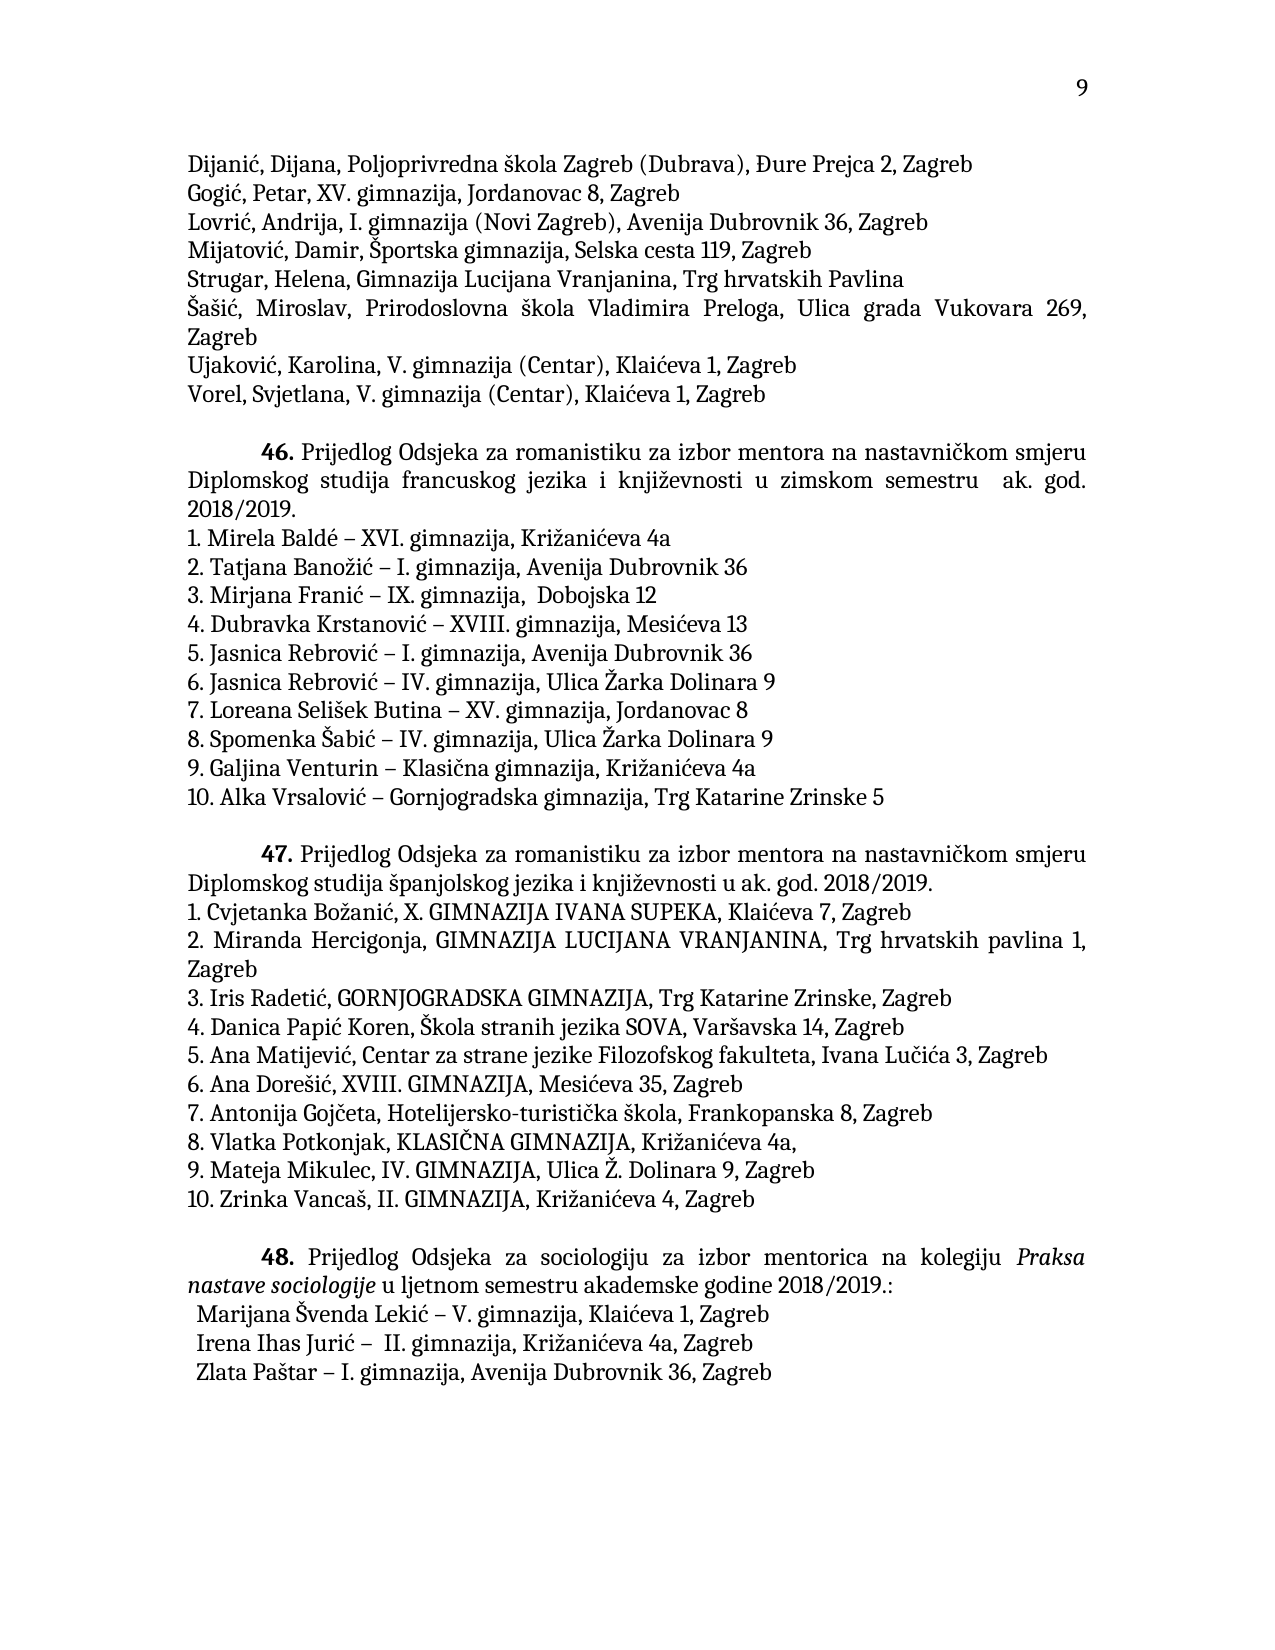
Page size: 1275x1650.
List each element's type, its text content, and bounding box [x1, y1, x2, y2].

text 8. Vlatka Potkonjak, KLASIČNA GIMNAZIJA, Križanićeva 4a, [187, 1127, 1088, 1156]
text 47. Prijedlog Odsjeka za romanistiku za izbor mentora na nastavničkom smjeru Diplomskog studija španjolskog jezika i književnosti u ak. god. 2018/2019. [187, 840, 1088, 897]
text 48. Prijedlog Odsjeka za sociologiju za izbor mentorica na kolegiju Praksa nastave sociologije u ljetnom semestru akademske godine 2018/2019.: [187, 1242, 1088, 1300]
text Irena Ihas Jurić – II. gimnazija, Križanićeva 4a, Zagreb [196, 1329, 1088, 1357]
text 2. Miranda Hercigonja, GIMNAZIJA LUCIJANA VRANJANINA, Trg hrvatskih pavlina 1, Zagreb [187, 926, 1088, 984]
text 2. Tatjana Banožić – I. gimnazija, Avenija Dubrovnik 36 [187, 552, 1088, 581]
text 7. Loreana Selišek Butina – XV. gimnazija, Jordanovac 8 [187, 696, 1088, 725]
text Ujaković, Karolina, V. gimnazija (Centar), Klaićeva 1, Zagreb [187, 351, 1088, 380]
text 3. Mirjana Franić – IX. gimnazija, Dobojska 12 [187, 581, 1088, 610]
text 3. Iris Radetić, GORNJOGRADSKA GIMNAZIJA, Trg Katarine Zrinske, Zagreb [187, 984, 1088, 1012]
text 46. Prijedlog Odsjeka za romanistiku za izbor mentora na nastavničkom smjeru Diplomskog studija francuskog jezika i književnosti u zimskom semestru ak. god. 2018/2019. [187, 437, 1088, 524]
text Lovrić, Andrija, I. gimnazija (Novi Zagreb), Avenija Dubrovnik 36, Zagreb [187, 207, 1088, 236]
text 4. Danica Papić Koren, Škola stranih jezika SOVA, Varšavska 14, Zagreb [187, 1012, 1088, 1041]
text 6. Jasnica Rebrović – IV. gimnazija, Ulica Žarka Dolinara 9 [187, 667, 1088, 696]
text 9. Galjina Venturin – Klasična gimnazija, Križanićeva 4a [187, 754, 1088, 782]
text 8. Spomenka Šabić – IV. gimnazija, Ulica Žarka Dolinara 9 [187, 725, 1088, 754]
text Šašić, Miroslav, Prirodoslovna škola Vladimira Preloga, Ulica grada Vukovara 269, Zagreb [187, 294, 1088, 351]
text Zlata Paštar – I. gimnazija, Avenija Dubrovnik 36, Zagreb [196, 1357, 1088, 1386]
text Dijanić, Dijana, Poljoprivredna škola Zagreb (Dubrava), Đure Prejca 2, Zagreb [187, 150, 1088, 179]
text 5. Jasnica Rebrović – I. gimnazija, Avenija Dubrovnik 36 [187, 639, 1088, 667]
text Vorel, Svjetlana, V. gimnazija (Centar), Klaićeva 1, Zagreb [187, 380, 1088, 409]
text 7. Antonija Gojčeta, Hotelijersko-turistička škola, Frankopanska 8, Zagreb [187, 1099, 1088, 1127]
text Mijatović, Damir, Športska gimnazija, Selska cesta 119, Zagreb [187, 236, 1088, 265]
text 1. Mirela Baldé – XVI. gimnazija, Križanićeva 4a [187, 524, 1088, 552]
text Strugar, Helena, Gimnazija Lucijana Vranjanina, Trg hrvatskih Pavlina [187, 265, 1088, 294]
text Marijana Švenda Lekić – V. gimnazija, Klaićeva 1, Zagreb [196, 1300, 1088, 1329]
text 1. Cvjetanka Božanić, X. GIMNAZIJA IVANA SUPEKA, Klaićeva 7, Zagreb [187, 897, 1088, 926]
text 9. Mateja Mikulec, IV. GIMNAZIJA, Ulica Ž. Dolinara 9, Zagreb [187, 1156, 1088, 1185]
text 10. Zrinka Vancaš, II. GIMNAZIJA, Križanićeva 4, Zagreb [187, 1185, 1088, 1214]
text Gogić, Petar, XV. gimnazija, Jordanovac 8, Zagreb [187, 179, 1088, 207]
text 6. Ana Dorešić, XVIII. GIMNAZIJA, Mesićeva 35, Zagreb [187, 1070, 1088, 1099]
text 10. Alka Vrsalović – Gornjogradska gimnazija, Trg Katarine Zrinske 5 [187, 782, 1088, 811]
text 4. Dubravka Krstanović – XVIII. gimnazija, Mesićeva 13 [187, 610, 1088, 639]
text 5. Ana Matijević, Centar za strane jezike Filozofskog fakulteta, Ivana Lučića 3, Zagreb [187, 1041, 1088, 1070]
